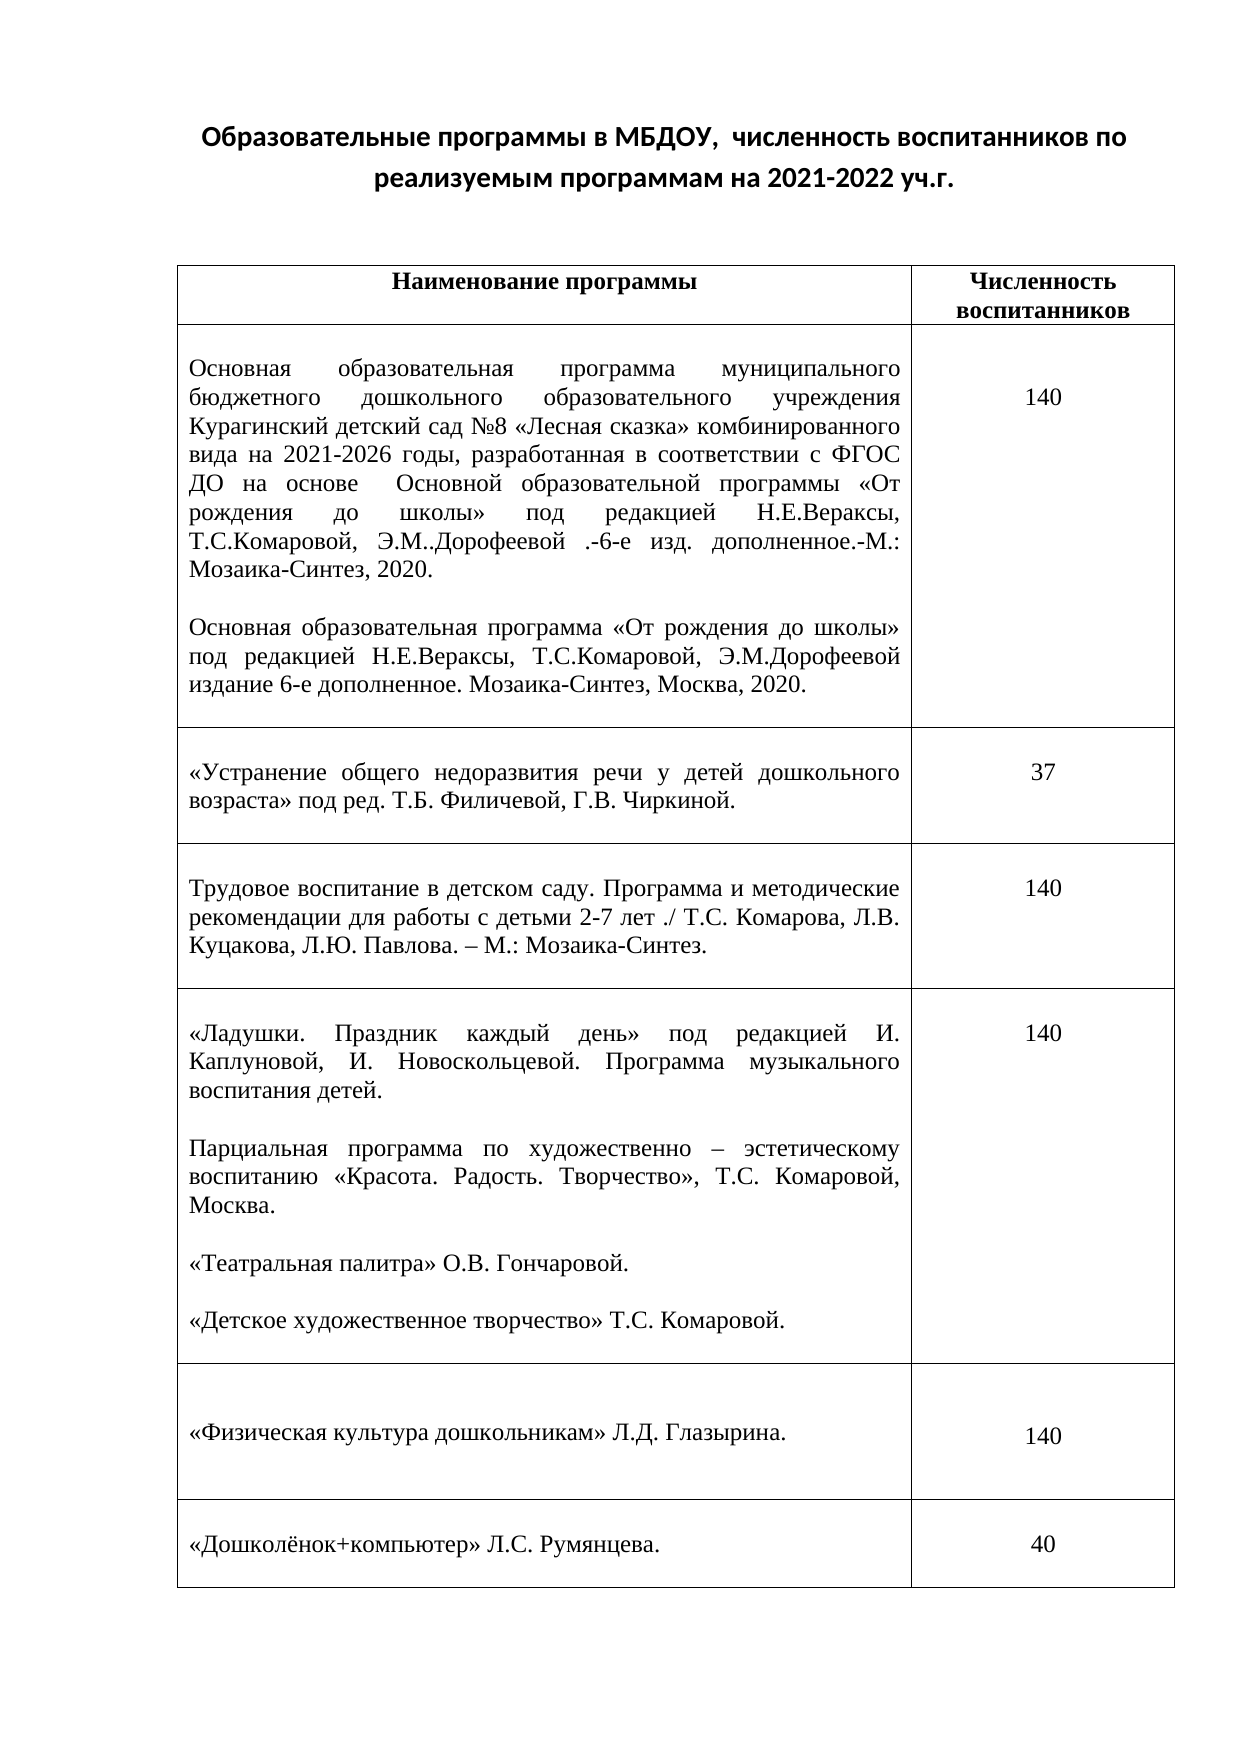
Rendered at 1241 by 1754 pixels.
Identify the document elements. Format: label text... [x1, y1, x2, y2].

table_cell 140 [912, 1364, 1174, 1499]
table_cell «Физическая культура дошкольникам» Л.Д. Глазырина. [178, 1364, 911, 1499]
table_cell Основная образовательная программа муниципального бюджетного дошкольного образовательного учреждения Курагинский детский сад №8 «Лесная сказка» комбинированного вида на 2021-2026 годы, разработанная в соответствии с ФГОС ДО на основе Основной образовательной программы «От рождения до школы» под редакцией Н.Е.Вераксы, Т.С.Комаровой, Э.М..Дорофеевой .-6-е изд. дополненное.-М.: Мозаика-Синтез, 2020. Основная образовательная программа «От рождения до школы» под редакцией Н.Е.Вераксы, Т.С.Комаровой, Э.М.Дорофеевой издание 6-е дополненное. Мозаика-Синтез, Москва, 2020. [178, 325, 911, 727]
table_cell 140 [912, 325, 1174, 727]
table_cell «Дошколёнок+компьютер» Л.С. Румянцева. [178, 1500, 911, 1587]
table_cell 37 [912, 728, 1174, 843]
table_cell Трудовое воспитание в детском саду. Программа и методические рекомендации для работы с детьми 2-7 лет ./ Т.С. Комарова, Л.В. Куцакова, Л.Ю. Павлова. – М.: Мозаика-Синтез. [178, 844, 911, 988]
table_cell 140 [912, 989, 1174, 1363]
table_cell «Устранение общего недоразвития речи у детей дошкольного возраста» под ред. Т.Б. Филичевой, Г.В. Чиркиной. [178, 728, 911, 843]
table_cell 40 [912, 1500, 1174, 1587]
text Образовательные программы в МБДОУ, численность воспитанников по реализуемым программам на 2021-2022 уч.г. [177, 118, 1152, 195]
table_header Наименование программы [178, 266, 911, 323]
table_cell «Ладушки. Праздник каждый день» под редакцией И. Каплуновой, И. Новоскольцевой. Программа музыкального воспитания детей. Парциальная программа по художественно – эстетическому воспитанию «Красота. Радость. Творчество», Т.С. Комаровой, Москва. «Театральная палитра» О.В. Гончаровой. «Детское художественное творчество» Т.С. Комаровой. [178, 989, 911, 1363]
table_cell 140 [912, 844, 1174, 988]
table_header Численность воспитанников [912, 266, 1174, 323]
